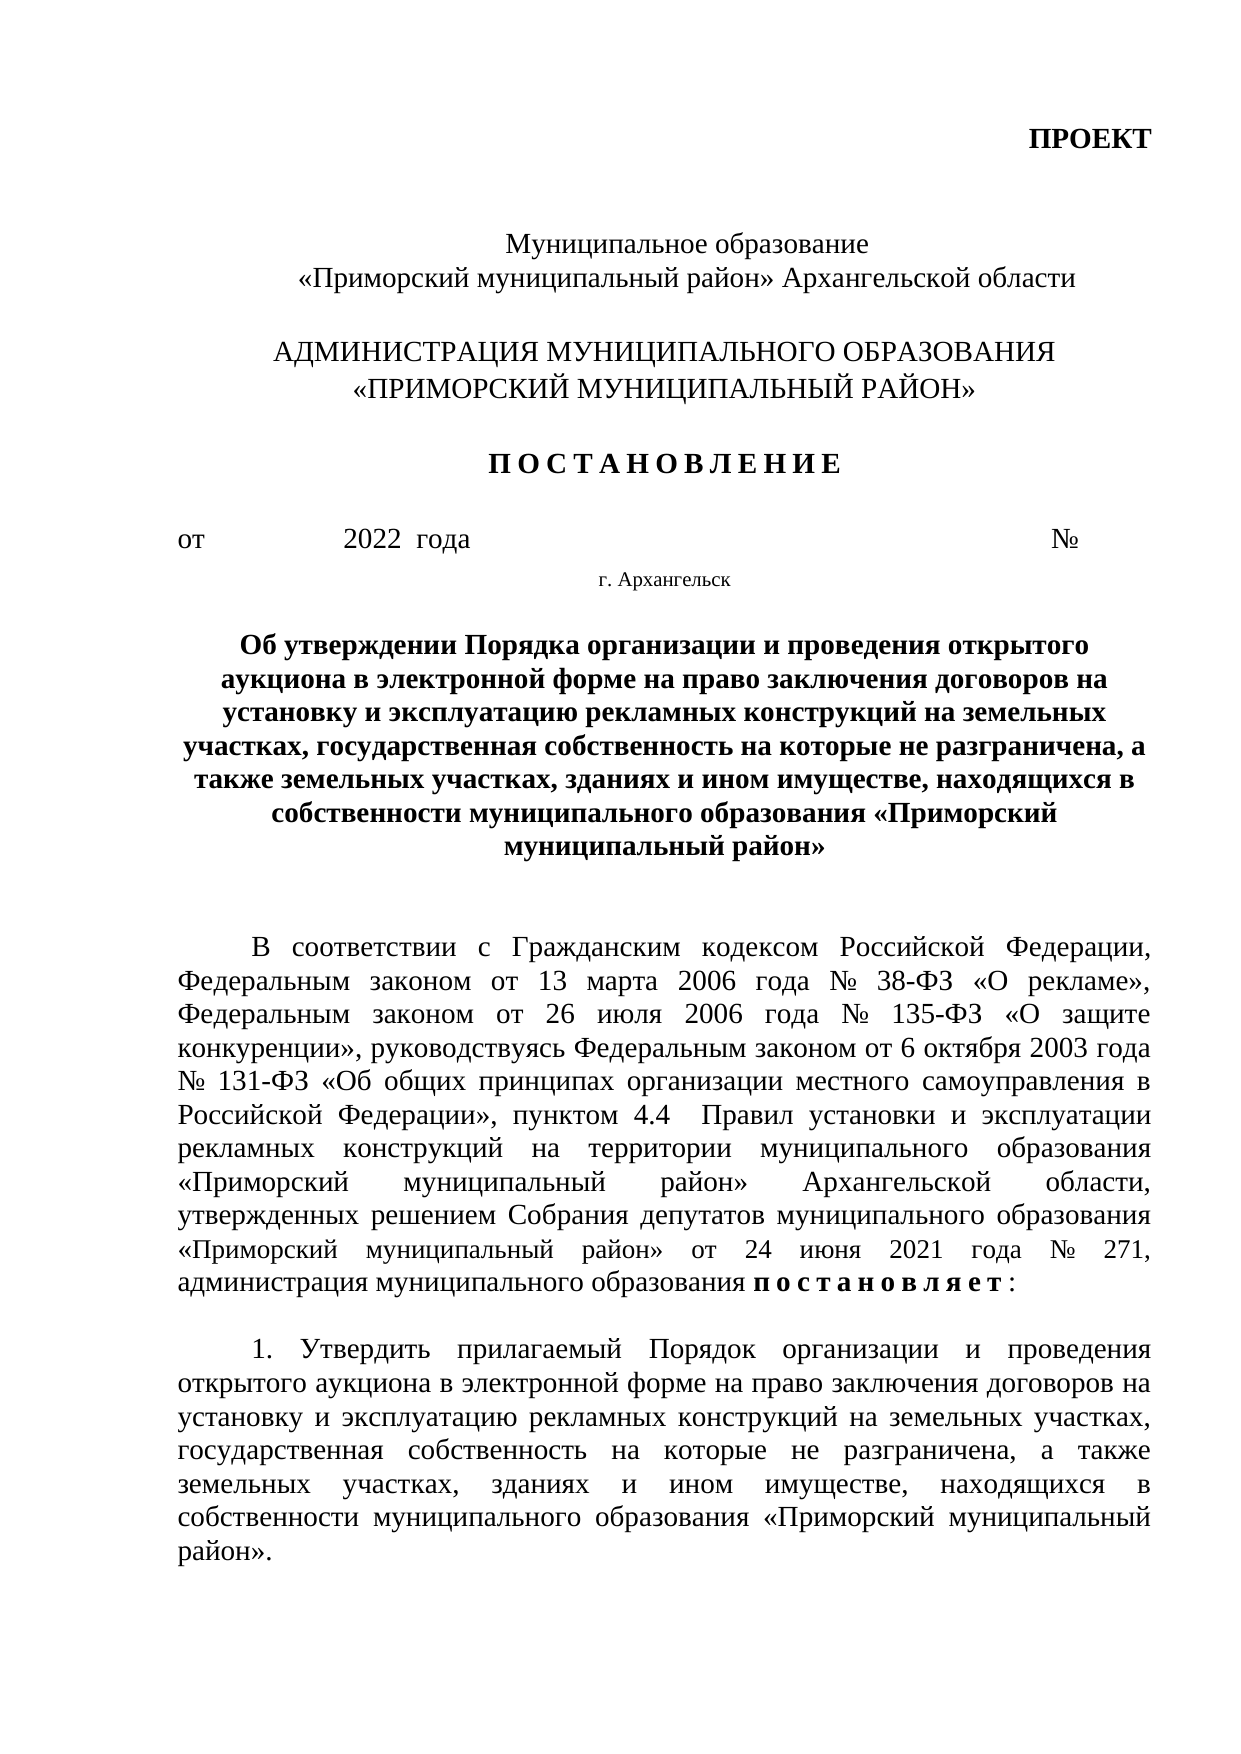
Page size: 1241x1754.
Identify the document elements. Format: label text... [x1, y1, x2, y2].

text Об утверждении Порядка организации и проведения открытого аукциона в электронной форме на право заключения договоров на установку и эксплуатацию рекламных конструкций на земельных участках, государственная собственность на которые не разграничена, а также земельных участках, зданиях и ином имуществе, находящихся в собственности муниципального образования «Приморский муниципальный район» [177, 627, 1152, 862]
list «Приморский муниципальный район» Архангельской области [177, 260, 1152, 294]
text от 2022 года № [177, 519, 1152, 556]
text постановление [177, 444, 1152, 481]
text В соответствии с Гражданским кодексом Российской Федерации, Федеральным законом от 13 марта 2006 года № 38-ФЗ «О рекламе», Федеральным законом от 26 июля 2006 года № 135-ФЗ «О защите конкуренции», руководствуясь Федеральным законом от 6 октября 2003 года № 131-ФЗ «Об общих принципах организации местного самоуправления в Российской Федерации», пунктом 4.4 Правил установки и эксплуатации рекламных конструкций на территории муниципального образования «Приморский муниципальный район» Архангельской области, утвержденных решением Собрания депутатов муниципального образования «Приморский муниципальный район» от 24 июня 2021 года № 271, администрация муниципального образования постановляет: [177, 929, 1152, 1298]
text Администрация муниципального образования «Приморский муниципальный район» [177, 331, 1152, 406]
list Муниципальное образование [177, 227, 1152, 260]
text 1. Утвердить прилагаемый Порядок организации и проведения открытого аукциона в электронной форме на право заключения договоров на установку и эксплуатацию рекламных конструкций на земельных участках, государственная собственность на которые не разграничена, а также земельных участках, зданиях и ином имуществе, находящихся в собственности муниципального образования «Приморский муниципальный район». [177, 1332, 1152, 1566]
text ПРОЕКТ [177, 118, 1152, 156]
text г. Архангельск [177, 556, 1152, 594]
